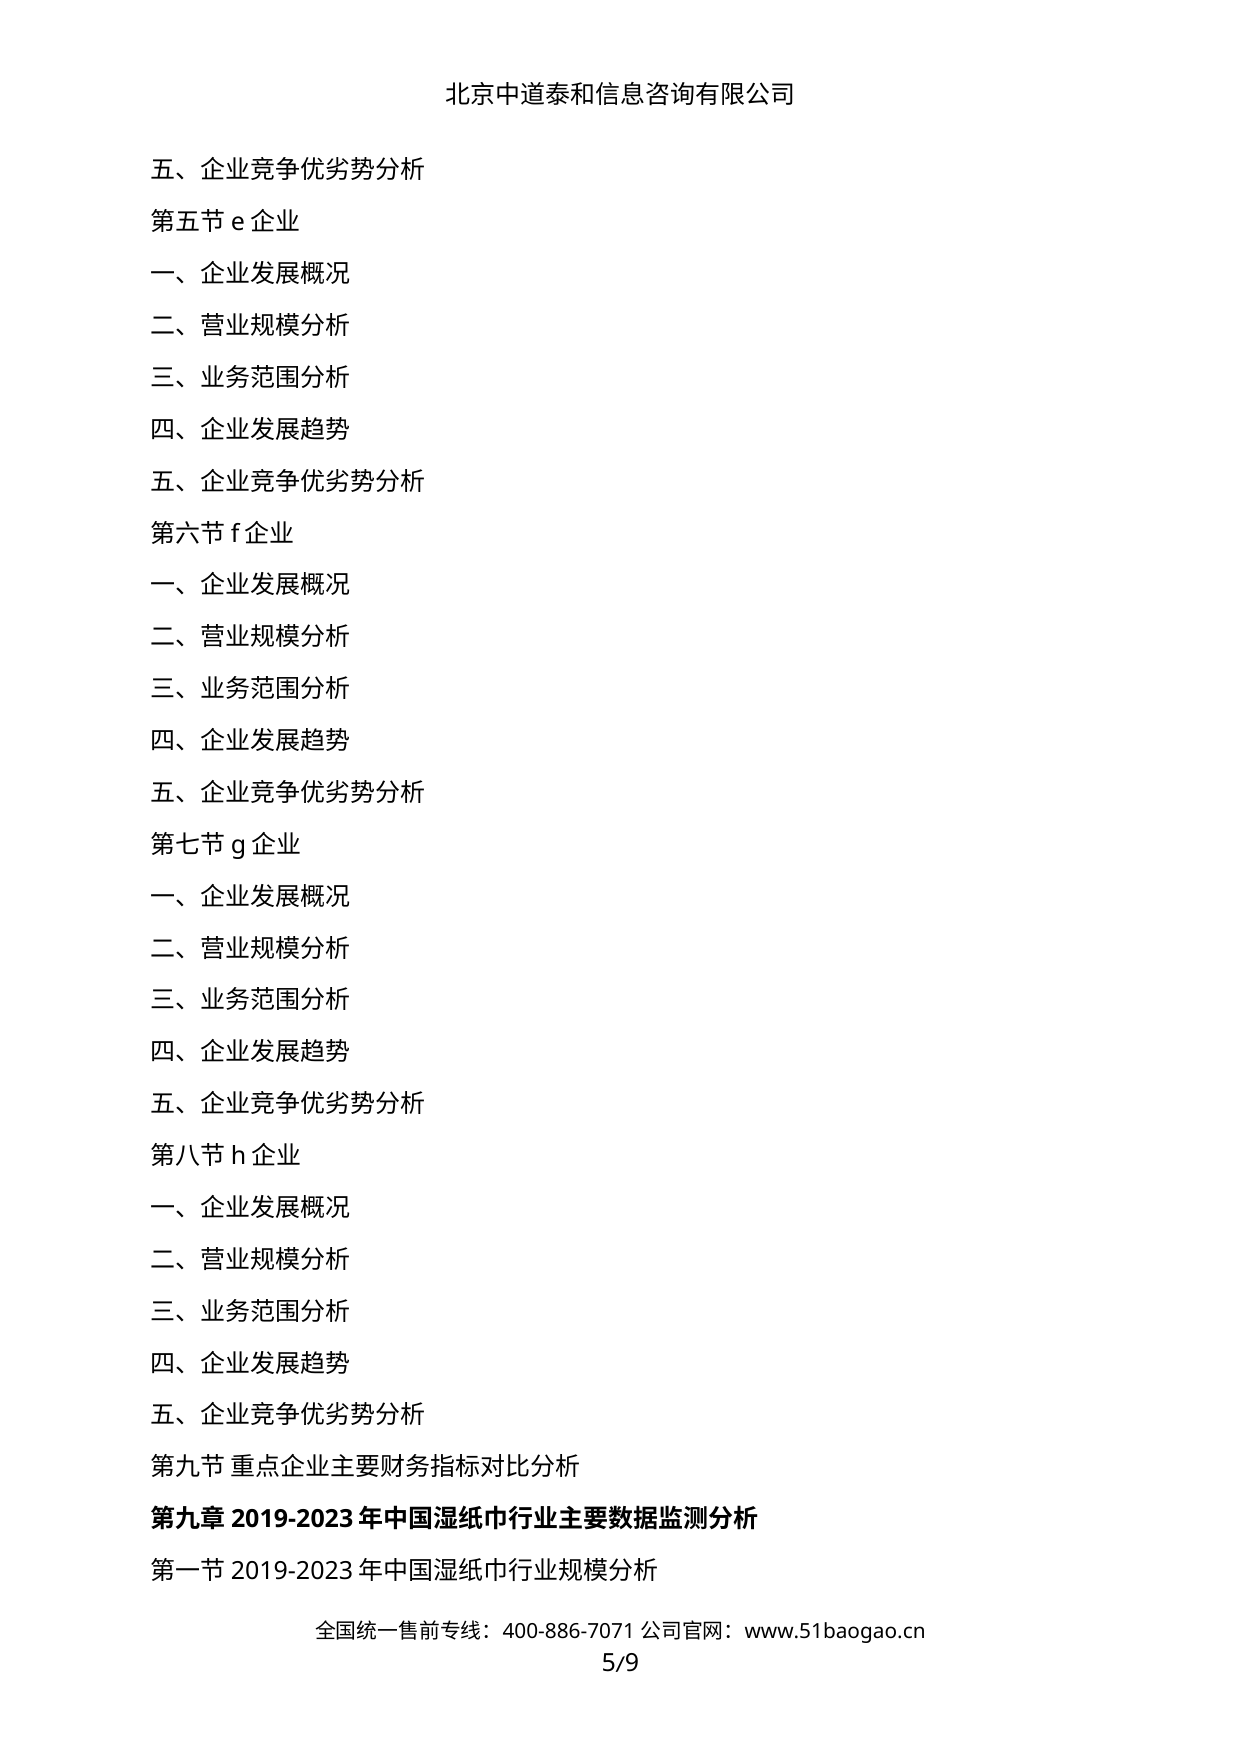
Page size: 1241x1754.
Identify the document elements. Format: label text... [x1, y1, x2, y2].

text 四、企业发展趋势 [150, 409, 1090, 446]
text 三、业务范围分析 [150, 1291, 1090, 1327]
text 第八节 h企业 [150, 1136, 1090, 1172]
text 二、营业规模分析 [150, 1239, 1090, 1276]
text 第五节 e企业 [150, 202, 1090, 238]
text 四、企业发展趋势 [150, 1032, 1090, 1068]
text 第九节 重点企业主要财务指标对比分析 [150, 1447, 1090, 1483]
text 四、企业发展趋势 [150, 721, 1090, 757]
text 五、企业竞争优劣势分析 [150, 150, 1090, 186]
text 三、业务范围分析 [150, 980, 1090, 1016]
text 第六节 f企业 [150, 513, 1090, 549]
text 五、企业竞争优劣势分析 [150, 772, 1090, 809]
text 五、企业竞争优劣势分析 [150, 1084, 1090, 1120]
text 第七节 g企业 [150, 824, 1090, 861]
text 三、业务范围分析 [150, 357, 1090, 394]
text 第九章 2019-2023年中国湿纸巾行业主要数据监测分析 [150, 1499, 1090, 1535]
text 五、企业竞争优劣势分析 [150, 461, 1090, 497]
text 二、营业规模分析 [150, 617, 1090, 653]
text 四、企业发展趋势 [150, 1343, 1090, 1379]
text 一、企业发展概况 [150, 254, 1090, 290]
text 一、企业发展概况 [150, 876, 1090, 912]
text 三、业务范围分析 [150, 669, 1090, 705]
text 一、企业发展概况 [150, 1187, 1090, 1224]
text 第一节 2019-2023年中国湿纸巾行业规模分析 [150, 1551, 1090, 1587]
text 一、企业发展概况 [150, 565, 1090, 601]
text 五、企业竞争优劣势分析 [150, 1395, 1090, 1431]
text 二、营业规模分析 [150, 928, 1090, 964]
text 二、营业规模分析 [150, 306, 1090, 342]
